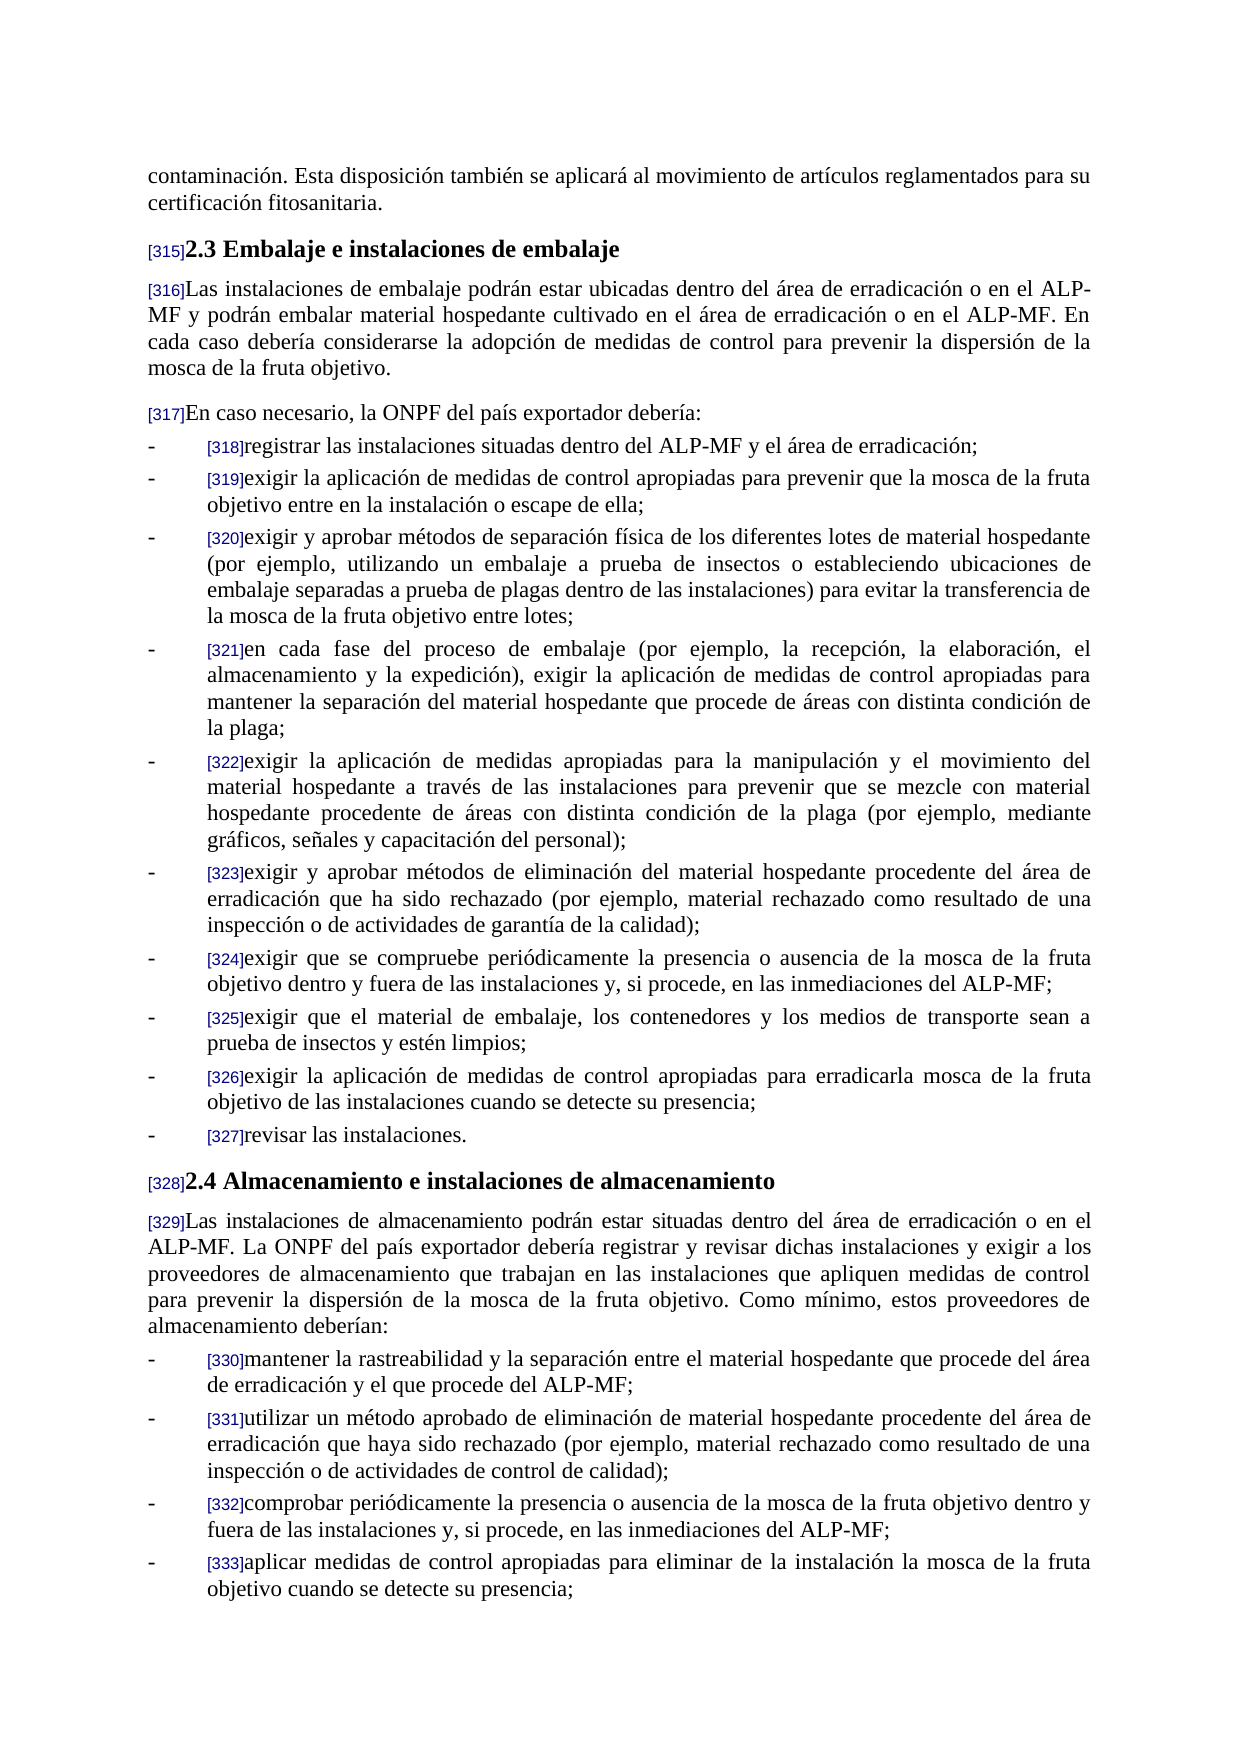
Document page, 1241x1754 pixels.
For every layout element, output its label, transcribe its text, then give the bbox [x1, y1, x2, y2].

text [319]exigir la aplicación de medidas de control apropiadas para prevenir que la mosca de la fruta objetivo entre en la instalación o escape de ella; [148, 464, 1092, 517]
subtitle [328]2.4 Almacenamiento e instalaciones de almacenamiento [148, 1166, 1092, 1194]
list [148, 162, 1092, 215]
list [329]Las instalaciones de almacenamiento podrán estar situadas dentro del área de erradicación o en el ALP-MF. La ONPF del país exportador debería registrar y revisar dichas instalaciones y exigir a los proveedores de almacenamiento que trabajan en las instalaciones que apliquen medidas de control para prevenir la dispersión de la mosca de la fruta objetivo. Como mínimo, estos proveedores de almacenamiento deberían: [148, 1207, 1092, 1339]
text [327]revisar las instalaciones. [148, 1121, 1092, 1147]
list [316]Las instalaciones de embalaje podrán estar ubicadas dentro del área de erradicación o en el ALP-MF y podrán embalar material hospedante cultivado en el área de erradicación o en el ALP-MF. En cada caso debería considerarse la adopción de medidas de control para prevenir la dispersión de la mosca de la fruta objetivo. [148, 275, 1092, 381]
text [331]utilizar un método aprobado de eliminación de material hospedante procedente del área de erradicación que haya sido rechazado (por ejemplo, material rechazado como resultado de una inspección o de actividades de control de calidad); [148, 1404, 1092, 1483]
subtitle [315]2.3 Embalaje e instalaciones de embalaje [148, 234, 1092, 263]
text [326]exigir la aplicación de medidas de control apropiadas para erradicarla mosca de la fruta objetivo de las instalaciones cuando se detecte su presencia; [148, 1062, 1092, 1114]
text [325]exigir que el material de embalaje, los contenedores y los medios de transporte sean a prueba de insectos y estén limpios; [148, 1003, 1092, 1055]
text [318]registrar las instalaciones situadas dentro del ALP-MF y el área de erradicación; [148, 432, 1092, 458]
text [333]aplicar medidas de control apropiadas para eliminar de la instalación la mosca de la fruta objetivo cuando se detecte su presencia; [148, 1548, 1092, 1601]
text [321]en cada fase del proceso de embalaje (por ejemplo, la recepción, la elaboración, el almacenamiento y la expedición), exigir la aplicación de medidas de control apropiadas para mantener la separación del material hospedante que procede de áreas con distinta condición de la plaga; [148, 635, 1092, 741]
text [323]exigir y aprobar métodos de eliminación del material hospedante procedente del área de erradicación que ha sido rechazado (por ejemplo, material rechazado como resultado de una inspección o de actividades de garantía de la calidad); [148, 858, 1092, 937]
text [330]mantener la rastreabilidad y la separación entre el material hospedante que procede del área de erradicación y el que procede del ALP-MF; [148, 1345, 1092, 1398]
text [332]comprobar periódicamente la presencia o ausencia de la mosca de la fruta objetivo dentro y fuera de las instalaciones y, si procede, en las inmediaciones del ALP-MF; [148, 1489, 1092, 1542]
list [317]En caso necesario, la ONPF del país exportador debería: [148, 399, 1092, 426]
text [322]exigir la aplicación de medidas apropiadas para la manipulación y el movimiento del material hospedante a través de las instalaciones para prevenir que se mezcle con material hospedante procedente de áreas con distinta condición de la plaga (por ejemplo, mediante gráficos, señales y capacitación del personal); [148, 747, 1092, 852]
text [320]exigir y aprobar métodos de separación física de los diferentes lotes de material hospedante (por ejemplo, utilizando un embalaje a prueba de insectos o estableciendo ubicaciones de embalaje separadas a prueba de plagas dentro de las instalaciones) para evitar la transferencia de la mosca de la fruta objetivo entre lotes; [148, 523, 1092, 629]
text [324]exigir que se compruebe periódicamente la presencia o ausencia de la mosca de la fruta objetivo dentro y fuera de las instalaciones y, si procede, en las inmediaciones del ALP-MF; [148, 944, 1092, 996]
